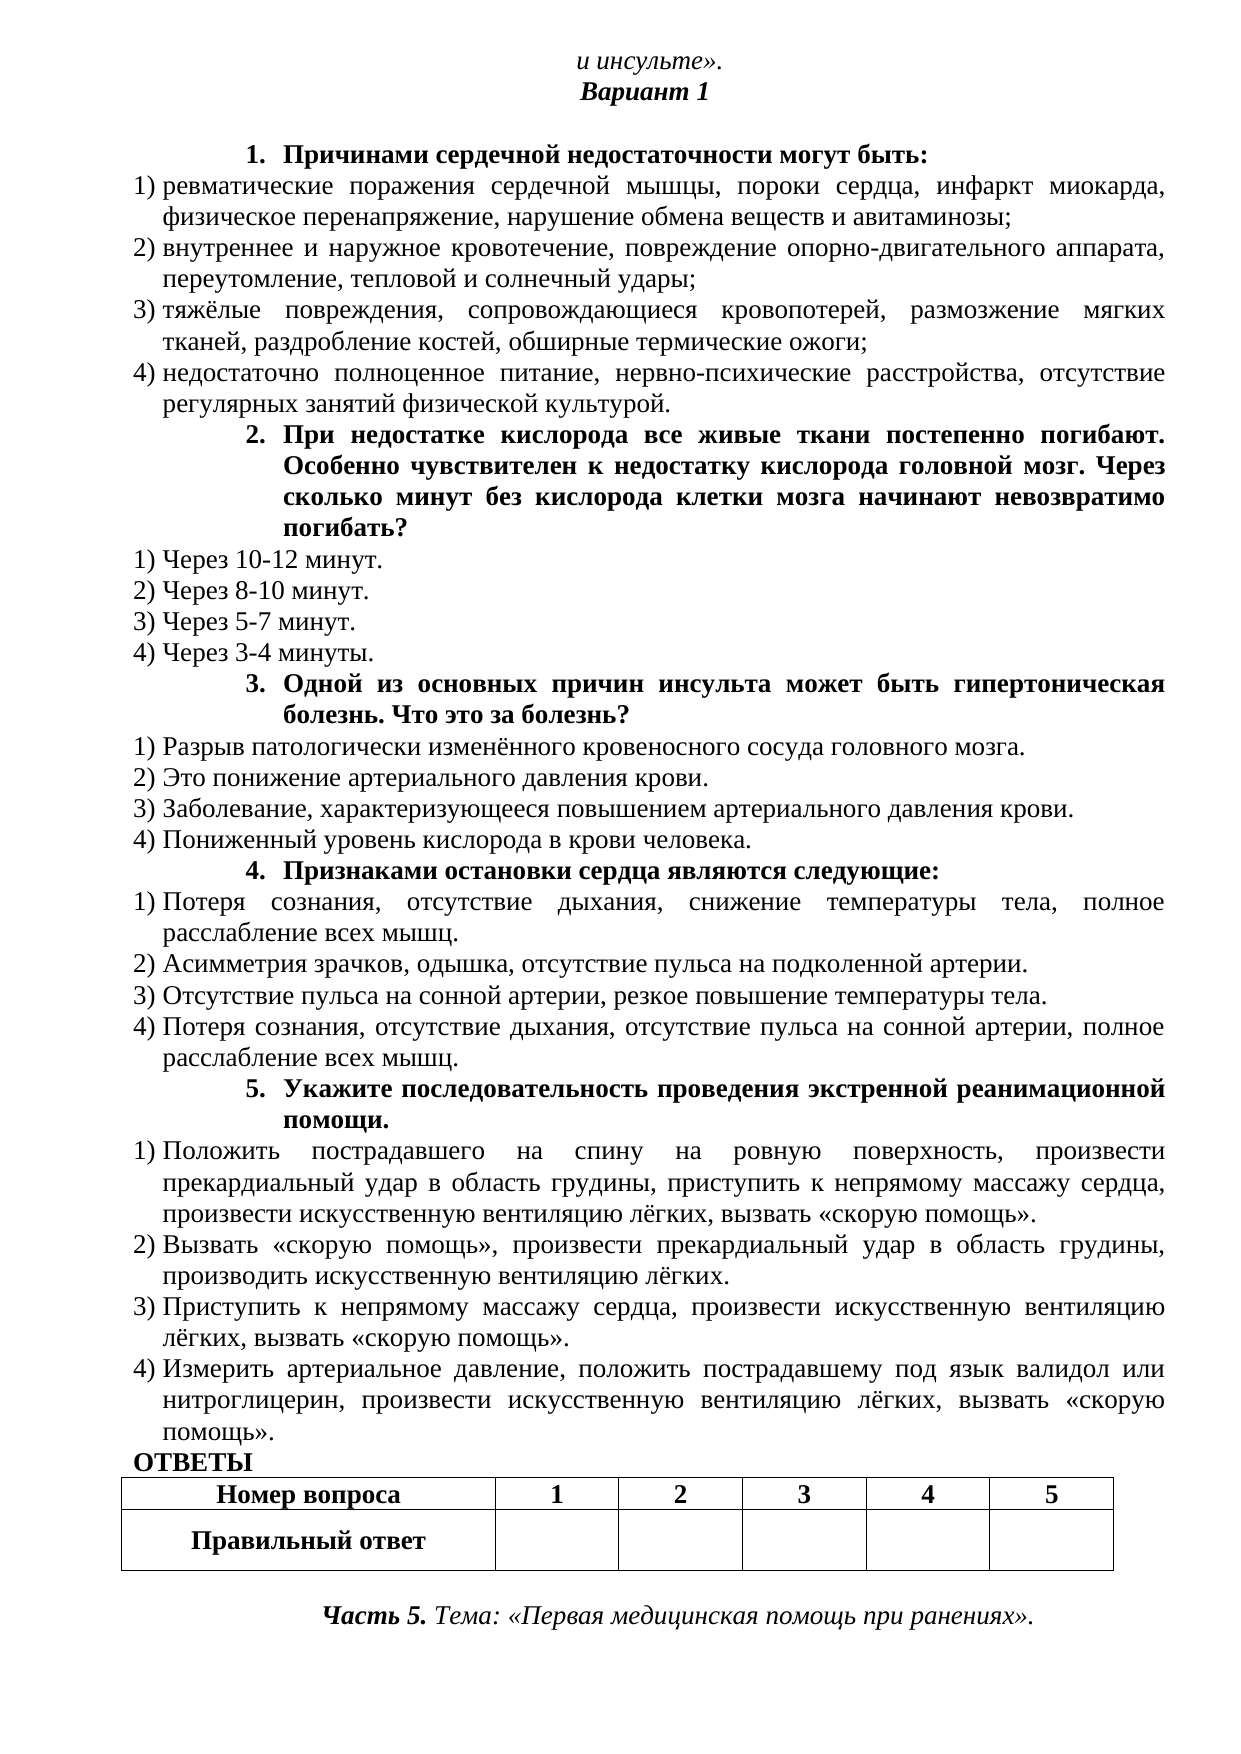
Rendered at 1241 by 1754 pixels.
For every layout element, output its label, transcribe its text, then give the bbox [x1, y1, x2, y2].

list ревматические поражения сердечной мышцы, пороки сердца, инфаркт миокарда, физическое перенапряжение, нарушение обмена веществ и авитаминозы; [133, 169, 1167, 231]
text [133, 44, 1167, 76]
list Укажите последовательность проведения экстренной реанимационной помощи. [245, 1072, 1167, 1134]
table_header Номер вопроса [122, 1478, 495, 1509]
list Через 10-12 минут. [133, 543, 1167, 574]
list При недостатке кислорода все живые ткани постепенно погибают. Особенно чувствителен к недостатку кислорода головной мозг. Через сколько минут без кислорода клетки мозга начинают невозвратимо погибать? [245, 418, 1167, 543]
list Измерить артериальное давление, положить пострадавшему под язык валидол или нитроглицерин, произвести искусственную вентиляцию лёгких, вызвать «скорую помощь». [133, 1352, 1167, 1446]
list Вызвать «скорую помощь», произвести прекардиальный удар в область грудины, производить искусственную вентиляцию лёгких. [133, 1228, 1167, 1290]
text Часть 5. Тема: «Первая медицинская помощь при ранениях». [133, 1599, 1167, 1631]
table_cell [867, 1510, 989, 1569]
table_header 2 [619, 1478, 742, 1509]
table_header 4 [867, 1478, 989, 1509]
list тяжёлые повреждения, сопровождающиеся кровопотерей, размозжение мягких тканей, раздробление костей, обширные термические ожоги; [133, 293, 1167, 356]
list Пониженный уровень кислорода в крови человека. [133, 823, 1167, 854]
table_cell Правильный ответ [122, 1510, 495, 1569]
list Положить пострадавшего на спину на ровную поверхность, произвести прекардиальный удар в область грудины, приступить к непрямому массажу сердца, произвести искусственную вентиляцию лёгких, вызвать «скорую помощь». [133, 1134, 1167, 1228]
list Через 8-10 минут. [133, 574, 1167, 605]
list Потеря сознания, отсутствие дыхания, снижение температуры тела, полное расслабление всех мышц. [133, 885, 1167, 948]
table_header 5 [990, 1478, 1113, 1509]
list Асимметрия зрачков, одышка, отсутствие пульса на подколенной артерии. [133, 948, 1167, 979]
list внутреннее и наружное кровотечение, повреждение опорно-двигательного аппарата, переутомление, тепловой и солнечный удары; [133, 231, 1167, 293]
text ОТВЕТЫ [133, 1446, 1167, 1477]
list Разрыв патологически изменённого кровеносного сосуда головного мозга. [133, 729, 1167, 761]
table_header 1 [496, 1478, 618, 1509]
list Одной из основных причин инсульта может быть гипертоническая болезнь. Что это за болезнь? [245, 667, 1167, 729]
list Признаками остановки сердца являются следующие: [245, 854, 1167, 885]
list недостаточно полноценное питание, нервно-психические расстройства, отсутствие регулярных занятий физической культурой. [133, 356, 1167, 418]
list Приступить к непрямому массажу сердца, произвести искусственную вентиляцию лёгких, вызвать «скорую помощь». [133, 1290, 1167, 1352]
table_cell [496, 1510, 618, 1569]
table_cell [990, 1510, 1113, 1569]
list Через 3-4 минуты. [133, 636, 1167, 667]
text Вариант 1 [133, 76, 1167, 107]
list Отсутствие пульса на сонной артерии, резкое повышение температуры тела. [133, 979, 1167, 1010]
list Через 5-7 минут. [133, 605, 1167, 636]
list Потеря сознания, отсутствие дыхания, отсутствие пульса на сонной артерии, полное расслабление всех мышц. [133, 1010, 1167, 1072]
list Причинами сердечной недостаточности могут быть: [245, 138, 1167, 169]
table_cell [743, 1510, 866, 1569]
table_header 3 [743, 1478, 866, 1509]
list Заболевание, характеризующееся повышением артериального давления крови. [133, 792, 1167, 823]
table_cell [619, 1510, 742, 1569]
list Это понижение артериального давления крови. [133, 761, 1167, 792]
